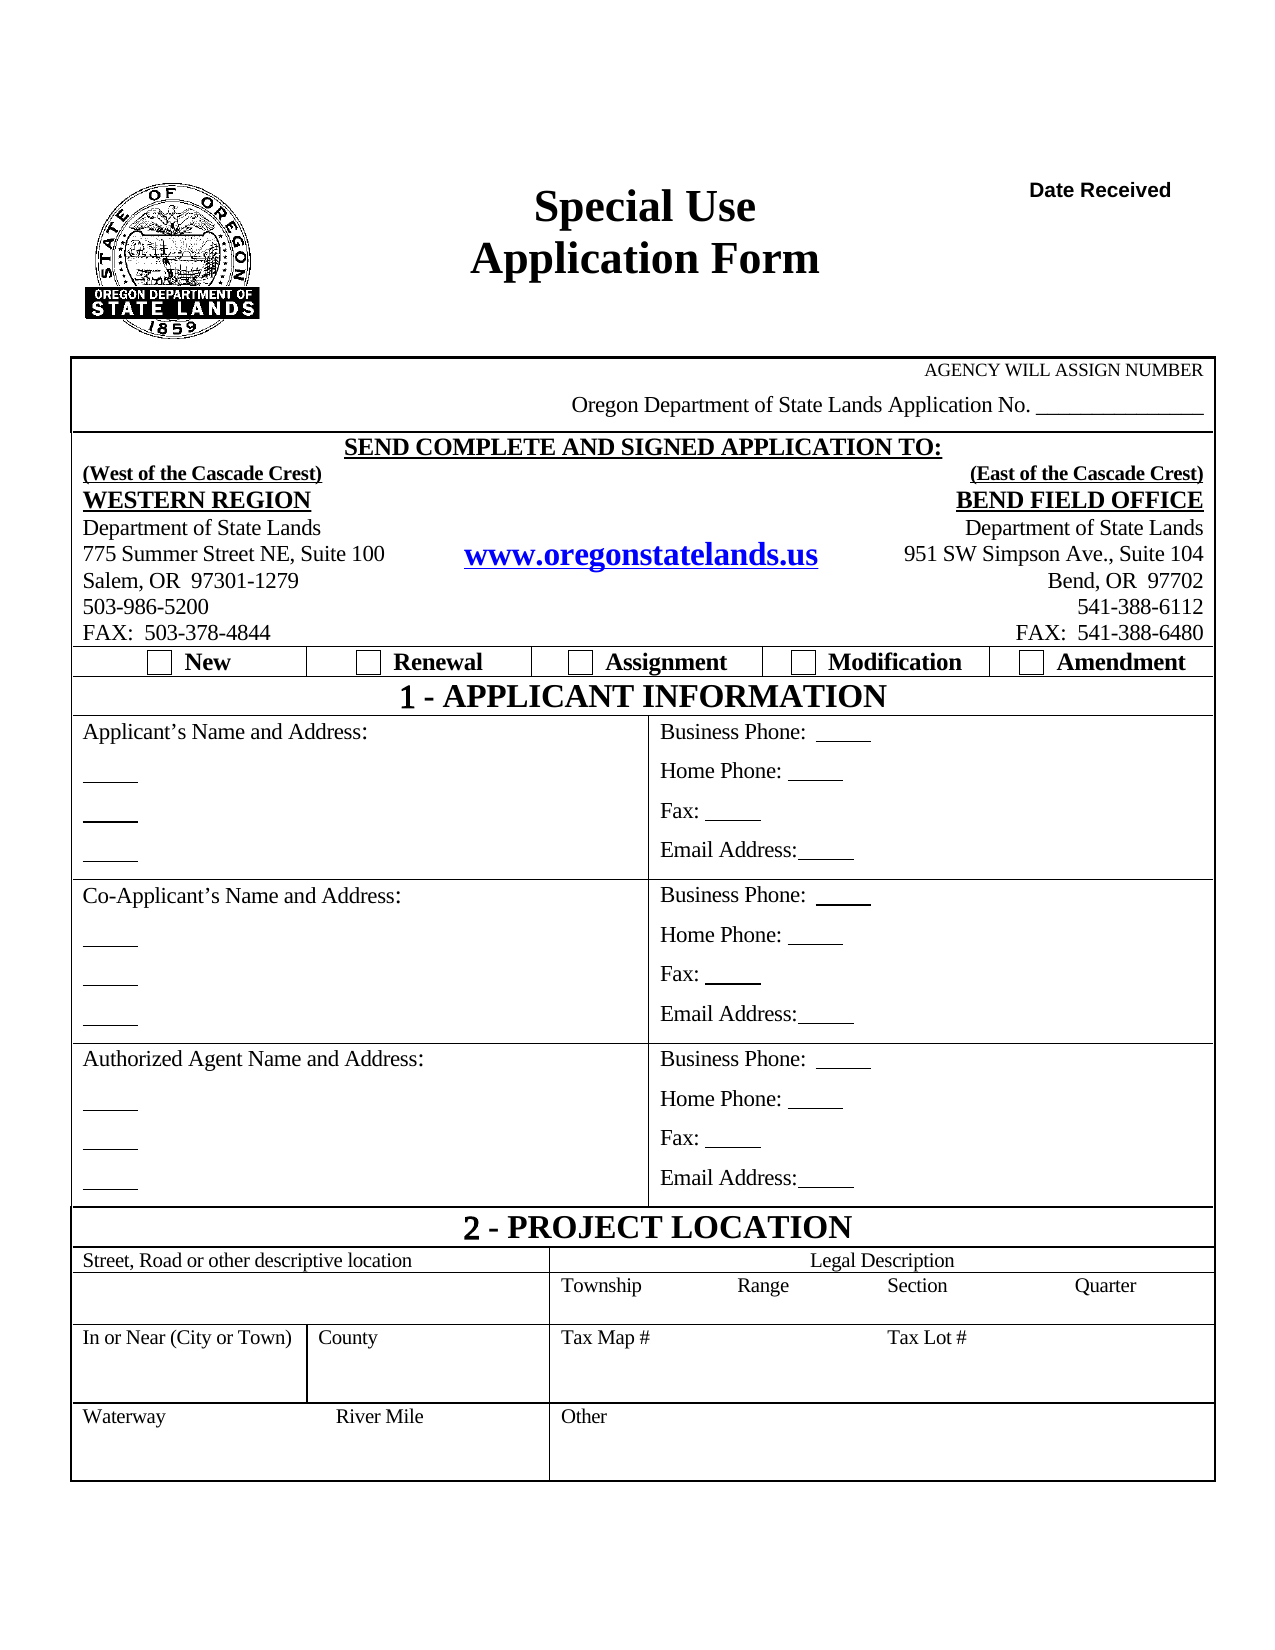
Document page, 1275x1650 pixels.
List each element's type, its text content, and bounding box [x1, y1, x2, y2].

table_cell County [308, 1325, 549, 1402]
table_cell Renewal [307, 647, 531, 676]
table_header Date Received [1002, 178, 1198, 356]
table_cell Co-Applicant’s Name and Address: [72, 880, 648, 1042]
table_cell In or Near (City or Town) [72, 1325, 306, 1402]
table_cell AGENCY WILL ASSIGN NUMBER Oregon Department of State Lands Application No. _______________ [72, 359, 1214, 431]
table_cell - PROJECT LOCATION [72, 1206, 1214, 1246]
table_cell Business Phone: Home Phone: Fax: Email Address: [649, 1043, 1214, 1206]
table_cell Street, Road or other descriptive location [72, 1247, 549, 1272]
table_header Special Use Application Form [288, 178, 1002, 356]
table_header [71, 178, 287, 356]
table_cell Modification [763, 647, 989, 676]
table_cell (East of the Cascade Crest) BEND FIELD OFFICE Department of State Lands 951 SW Simpson Ave., Suite 104 Bend, OR 97702 541-388-6112 FAX: 541-388-6480 [851, 461, 1214, 646]
table_cell [72, 1273, 549, 1324]
table_cell Township Range Section Quarter [550, 1273, 1214, 1324]
table_cell - APPLICANT INFORMATION [72, 676, 1214, 715]
table_cell Waterway River Mile [72, 1403, 549, 1480]
table_cell Legal Description [550, 1248, 1214, 1272]
table_cell Business Phone: Home Phone: Fax: Email Address: [649, 879, 1214, 1042]
table_cell www.oregonstatelands.us [431, 461, 851, 646]
table_cell (West of the Cascade Crest) WESTERN REGION Department of State Lands 775 Summer Street NE, Suite 100 Salem, OR 97301-1279 503-986-5200 FAX: 503-378-4844 [72, 461, 431, 646]
table_cell Business Phone: Home Phone: Fax: Email Address: [649, 715, 1214, 879]
table_cell Applicant’s Name and Address: [72, 716, 648, 879]
table_cell Amendment [990, 646, 1214, 676]
table_cell Assignment [532, 647, 762, 676]
table_cell Authorized Agent Name and Address: [72, 1044, 648, 1206]
table_cell Other [550, 1404, 1214, 1480]
table_cell Tax Map # Tax Lot # [550, 1325, 1214, 1402]
picture [82, 178, 275, 343]
table_cell New [72, 647, 306, 676]
table_cell SEND COMPLETE AND SIGNED APPLICATION TO: [72, 431, 1214, 461]
